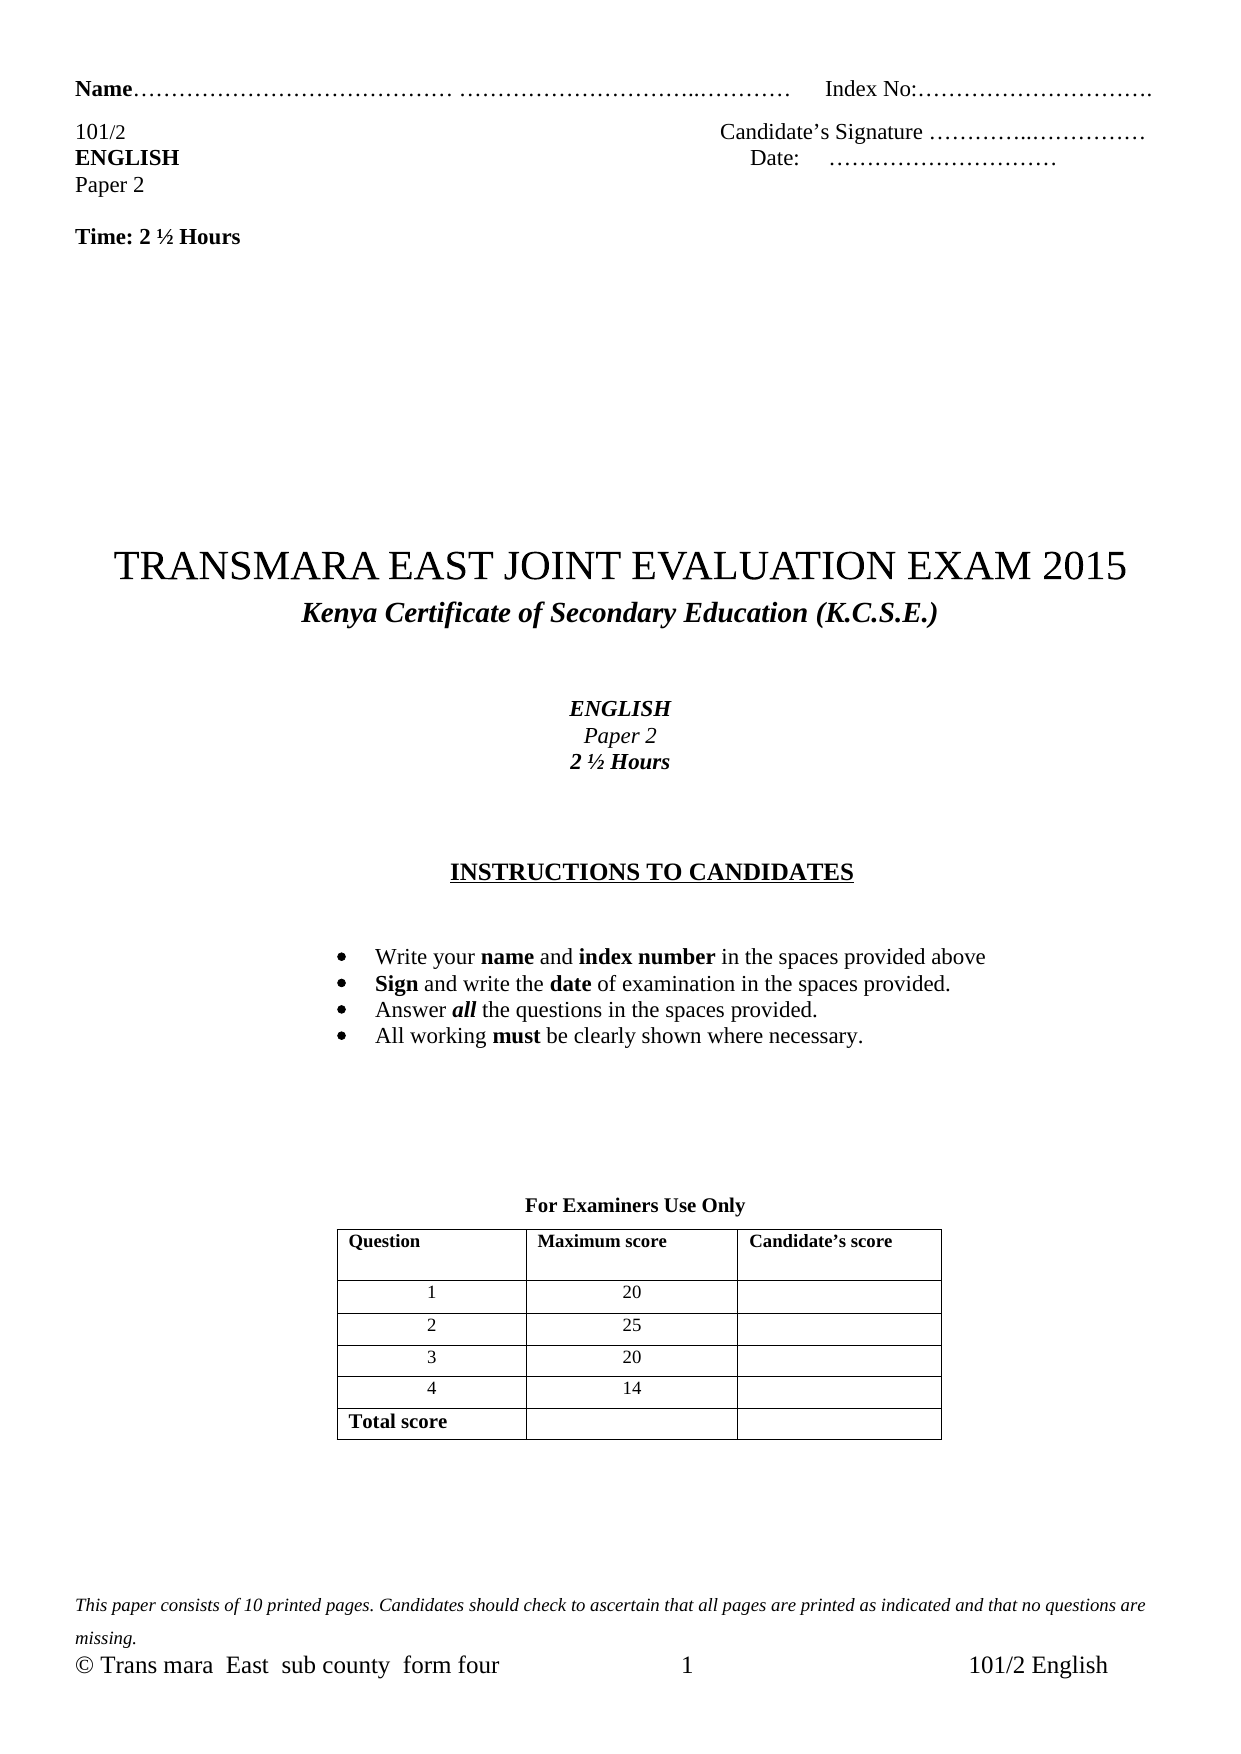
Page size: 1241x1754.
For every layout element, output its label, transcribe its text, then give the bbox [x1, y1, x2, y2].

table_cell 25 [527, 1314, 737, 1344]
table_cell 14 [527, 1377, 737, 1407]
text 2 ½ Hours [75, 748, 1165, 774]
text Kenya Certificate of Secondary Education (K.C.S.E.) [75, 595, 1165, 628]
table_cell [738, 1377, 941, 1407]
text For Examiners Use Only [450, 1193, 1165, 1217]
text This paper consists of 10 printed pages. Candidates should check to ascertain that all pages are printed as indicated and that no questions are missing. [75, 1594, 1165, 1648]
table_cell 20 [527, 1281, 737, 1313]
table_cell [527, 1409, 737, 1439]
table_header Question [338, 1230, 526, 1279]
text Paper 2 [75, 722, 1165, 748]
text 101/2 Candidate’s Signature …………..…………… [75, 118, 1165, 144]
text INSTRUCTIONS TO CANDIDATES [375, 857, 1165, 886]
text Time: 2 ½ Hours [75, 223, 1165, 250]
list Write your name and index number in the spaces provided above [337, 943, 1165, 970]
table_cell [738, 1409, 941, 1439]
table_cell 20 [527, 1346, 737, 1376]
table_header Maximum score [527, 1230, 737, 1279]
text ENGLISH [75, 695, 1165, 722]
table_cell 2 [338, 1314, 526, 1344]
table_cell [738, 1346, 941, 1376]
table_cell [738, 1281, 941, 1313]
table_cell 3 [338, 1346, 526, 1376]
text ENGLISH Date: ………………………… [75, 144, 1165, 171]
table_cell 1 [338, 1281, 526, 1313]
list Answer all the questions in the spaces provided. [337, 996, 1165, 1022]
table_cell Total score [338, 1409, 526, 1439]
table_cell [738, 1314, 941, 1344]
table_cell 4 [338, 1377, 526, 1407]
table_header Candidate’s score [738, 1230, 941, 1279]
text Name…………………………………… …………………………..………… Index No:…………………………. [75, 75, 1165, 101]
list Sign and write the date of examination in the spaces provided. [337, 970, 1165, 996]
text Paper 2 [75, 171, 1165, 197]
list All working must be clearly shown where necessary. [337, 1022, 1165, 1049]
